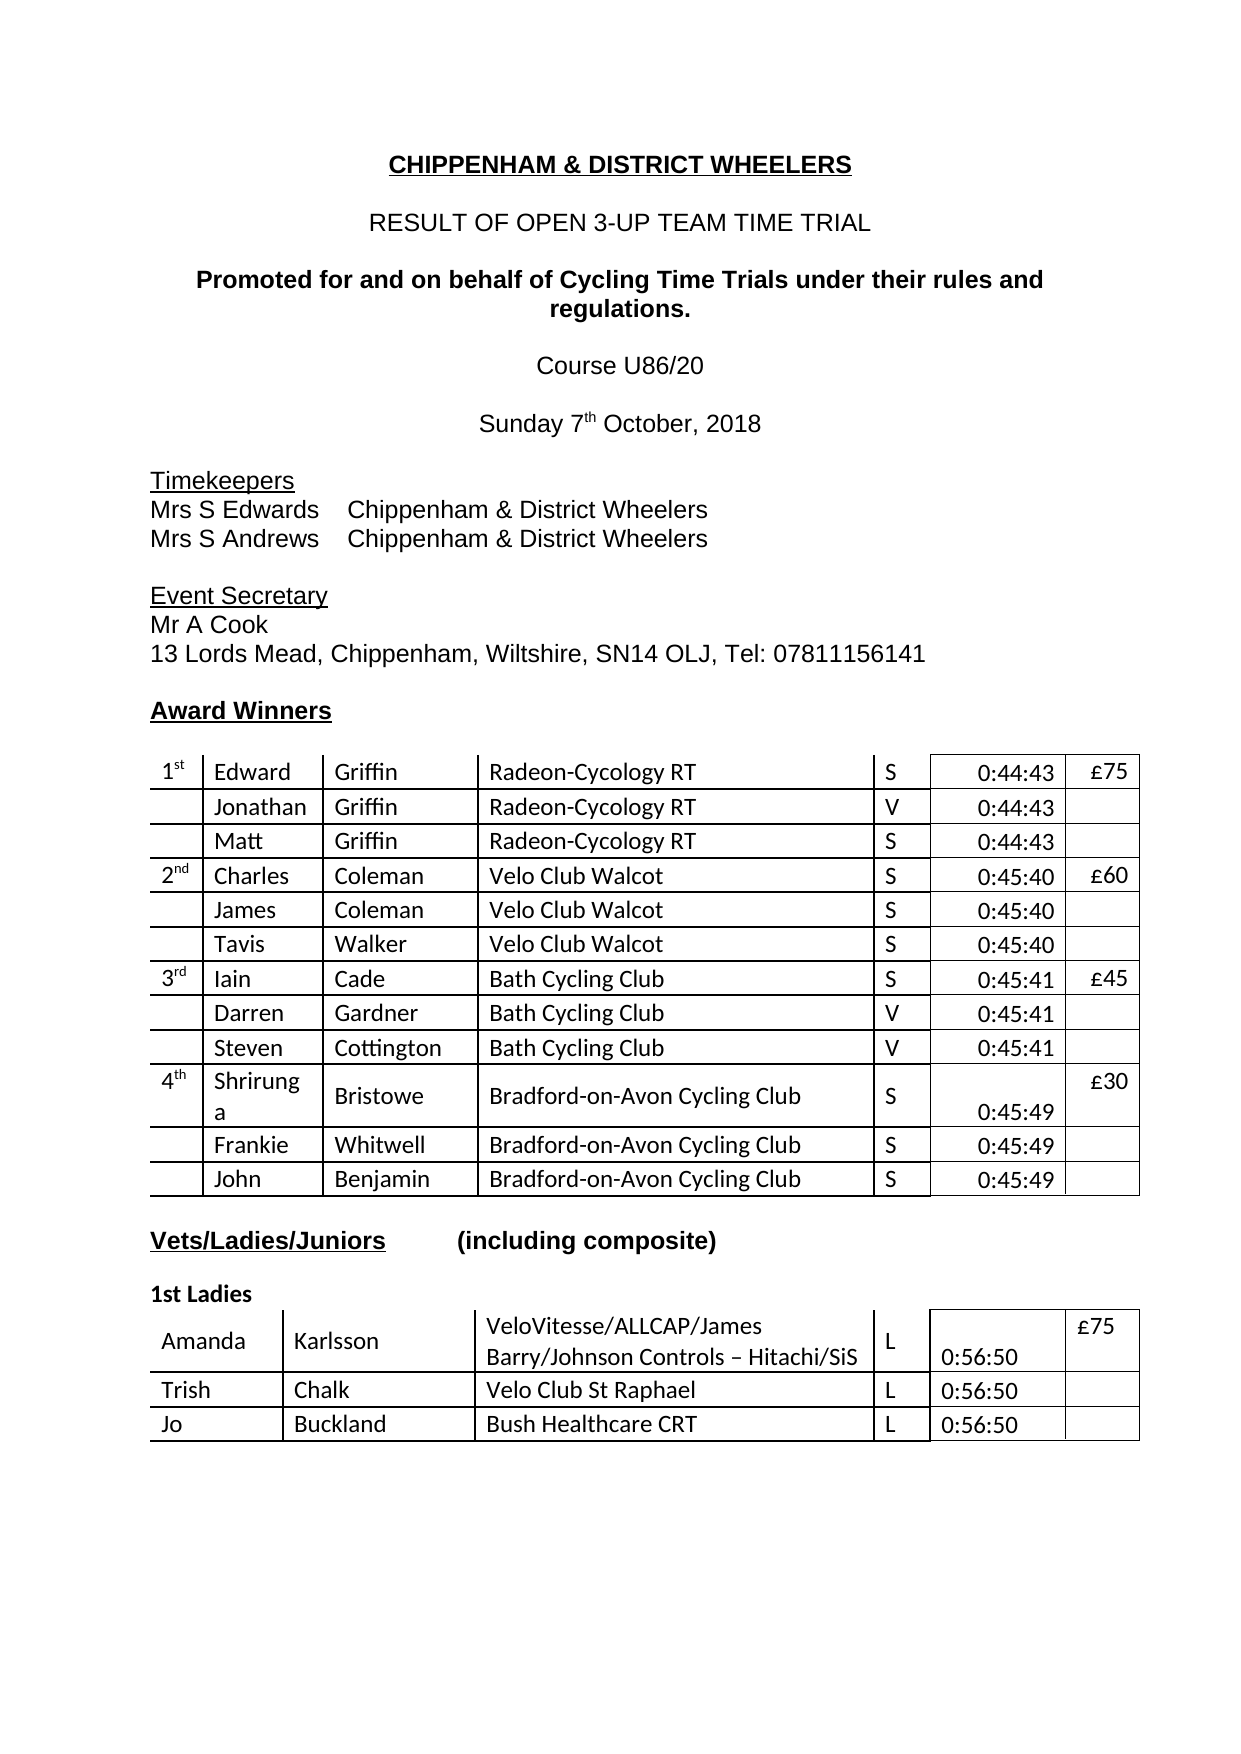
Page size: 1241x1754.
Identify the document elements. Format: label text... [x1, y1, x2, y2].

table_cell Bristowe [324, 1065, 477, 1126]
table_cell Buckland [284, 1408, 474, 1440]
table_cell Griffin [324, 825, 477, 857]
table_cell V [875, 996, 930, 1029]
table_cell S [875, 1163, 930, 1195]
text Promoted for and on behalf of Cycling Time Trials under their rules and regulations. [150, 265, 1090, 322]
table_cell Bath Cycling Club [479, 996, 873, 1029]
table_cell [150, 893, 202, 926]
table_cell 3rd [150, 962, 202, 994]
table_cell 0:45:49 [931, 1127, 1065, 1161]
table_cell 0:44:43 [931, 789, 1065, 822]
table_cell Velo Club Walcot [479, 893, 873, 926]
table_cell 0:45:40 [931, 858, 1065, 891]
table_cell Matt [204, 825, 322, 857]
table_cell [1066, 789, 1139, 822]
table_cell 0:44:43 [931, 824, 1065, 857]
table_cell 0:45:41 [931, 995, 1065, 1029]
table_header Griffin [324, 754, 478, 788]
table_cell John [204, 1163, 322, 1195]
table_cell Velo Club St Raphael [476, 1373, 873, 1406]
table_cell Charles [204, 859, 322, 891]
text 1st Ladies [150, 1279, 1090, 1309]
table_cell Trish [150, 1373, 282, 1406]
table_cell Steven [204, 1031, 322, 1063]
table_cell [1066, 1162, 1139, 1195]
table_cell [150, 790, 202, 822]
table_cell [1066, 1030, 1139, 1063]
table_cell S [875, 893, 930, 926]
table_cell Radeon-Cycology RT [479, 790, 873, 822]
text Mrs S Andrews Chippenham & District Wheelers [150, 524, 1090, 552]
table_header L [874, 1309, 929, 1371]
table_header 0:56:50 [931, 1310, 1065, 1371]
text Mrs S Edwards Chippenham & District Wheelers [150, 495, 1090, 524]
table_header S [875, 754, 930, 788]
table_cell Velo Club Walcot [479, 859, 873, 891]
table_cell £60 [1066, 858, 1139, 891]
table_header £75 [1066, 1310, 1139, 1371]
table_header VeloVitesse/ALLCAP/James Barry/Johnson Controls – Hitachi/SiS [475, 1309, 873, 1371]
table_cell Darren [204, 996, 322, 1029]
table_cell [150, 928, 202, 960]
text RESULT OF OPEN 3-UP TIME TRIAL [150, 207, 1090, 236]
table_cell [150, 1163, 202, 1195]
table_cell Bradford-on-Avon Cycling Club [479, 1128, 873, 1161]
table_header 0:44:43 [931, 755, 1065, 788]
table_cell Walker [324, 928, 477, 960]
table_cell [1066, 824, 1139, 857]
table_cell Bath Cycling Club [479, 1031, 873, 1063]
table_cell [1066, 1127, 1139, 1161]
table_header Edward [204, 754, 323, 788]
table_cell S [875, 859, 930, 891]
table_header £75 [1066, 755, 1139, 788]
table_cell Cade [324, 962, 477, 994]
table_cell Griffin [324, 790, 477, 822]
subtitle Vets/Ladies/Juniors (including composite) [150, 1226, 1090, 1254]
table_cell 0:45:41 [931, 961, 1065, 994]
table_header 1st [150, 754, 203, 788]
table_cell James [204, 893, 322, 926]
table_cell Iain [204, 962, 322, 994]
table_cell £30 [1066, 1064, 1139, 1126]
table_cell 0:45:41 [931, 1030, 1065, 1063]
table_cell 0:56:50 [931, 1407, 1066, 1440]
table_cell [1066, 995, 1139, 1029]
table_header Amanda [150, 1309, 283, 1371]
table_cell 0:45:40 [931, 927, 1065, 960]
table_cell Jo [150, 1408, 282, 1440]
table_cell Velo Club Walcot [479, 928, 873, 960]
text 13 Lords Mead, Chippenham, Wiltshire, SN14 OLJ, Tel: 07811156141 [150, 639, 1090, 667]
table_cell Gardner [324, 996, 477, 1029]
table_cell V [875, 790, 930, 822]
table_cell S [875, 1128, 930, 1161]
table_header Karlsson [283, 1309, 475, 1371]
table_cell Chalk [284, 1373, 474, 1406]
table_cell Shrirunga [204, 1065, 322, 1126]
table_cell 4th [150, 1065, 202, 1126]
table_cell Tavis [204, 928, 322, 960]
table_cell Coleman [324, 859, 477, 891]
table_cell S [875, 962, 930, 994]
table_cell 2nd [150, 859, 202, 891]
table_cell 0:45:49 [931, 1064, 1065, 1126]
table_cell [150, 996, 202, 1029]
table_cell 0:45:49 [931, 1162, 1066, 1195]
text Award Winners [150, 696, 1090, 725]
text Timekeepers [150, 466, 1090, 495]
table_cell [150, 1128, 202, 1161]
table_cell [1066, 1372, 1139, 1406]
table_cell [1066, 892, 1139, 926]
table_cell Bradford-on-Avon Cycling Club [479, 1065, 873, 1126]
table_cell [150, 825, 202, 857]
table_cell 0:45:40 [931, 892, 1065, 926]
table_cell 0:56:50 [931, 1372, 1065, 1406]
table_cell S [875, 1065, 930, 1126]
table_cell Jonathan [204, 790, 322, 822]
text Course U86/20 [150, 351, 1090, 380]
text Event Secretary [150, 581, 1090, 610]
table_cell Cottington [324, 1031, 477, 1063]
table_cell £45 [1066, 961, 1139, 994]
table_cell Radeon-Cycology RT [479, 825, 873, 857]
text Sunday 7th October, 2018 [150, 409, 1090, 437]
table_cell S [875, 928, 930, 960]
table_cell Benjamin [324, 1163, 477, 1195]
table_cell Whitwell [324, 1128, 477, 1161]
table_cell [1066, 1407, 1139, 1440]
table_cell [150, 1031, 202, 1063]
table_cell Bush Healthcare CRT [476, 1408, 873, 1440]
table_cell L [875, 1373, 929, 1406]
table_header Radeon-Cycology RT [479, 754, 873, 788]
table_cell Bradford-on-Avon Cycling Club [479, 1163, 873, 1195]
table_cell [1066, 927, 1139, 960]
title CHIPPENHAM & DISTRICT WHEELERS [150, 150, 1090, 179]
table_cell Bath Cycling Club [479, 962, 873, 994]
table_cell V [875, 1031, 930, 1063]
table_cell Frankie [204, 1128, 322, 1161]
table_cell Coleman [324, 893, 477, 926]
table_cell S [875, 825, 930, 857]
text Mr A Cook [150, 610, 1090, 639]
table_cell L [875, 1408, 929, 1440]
